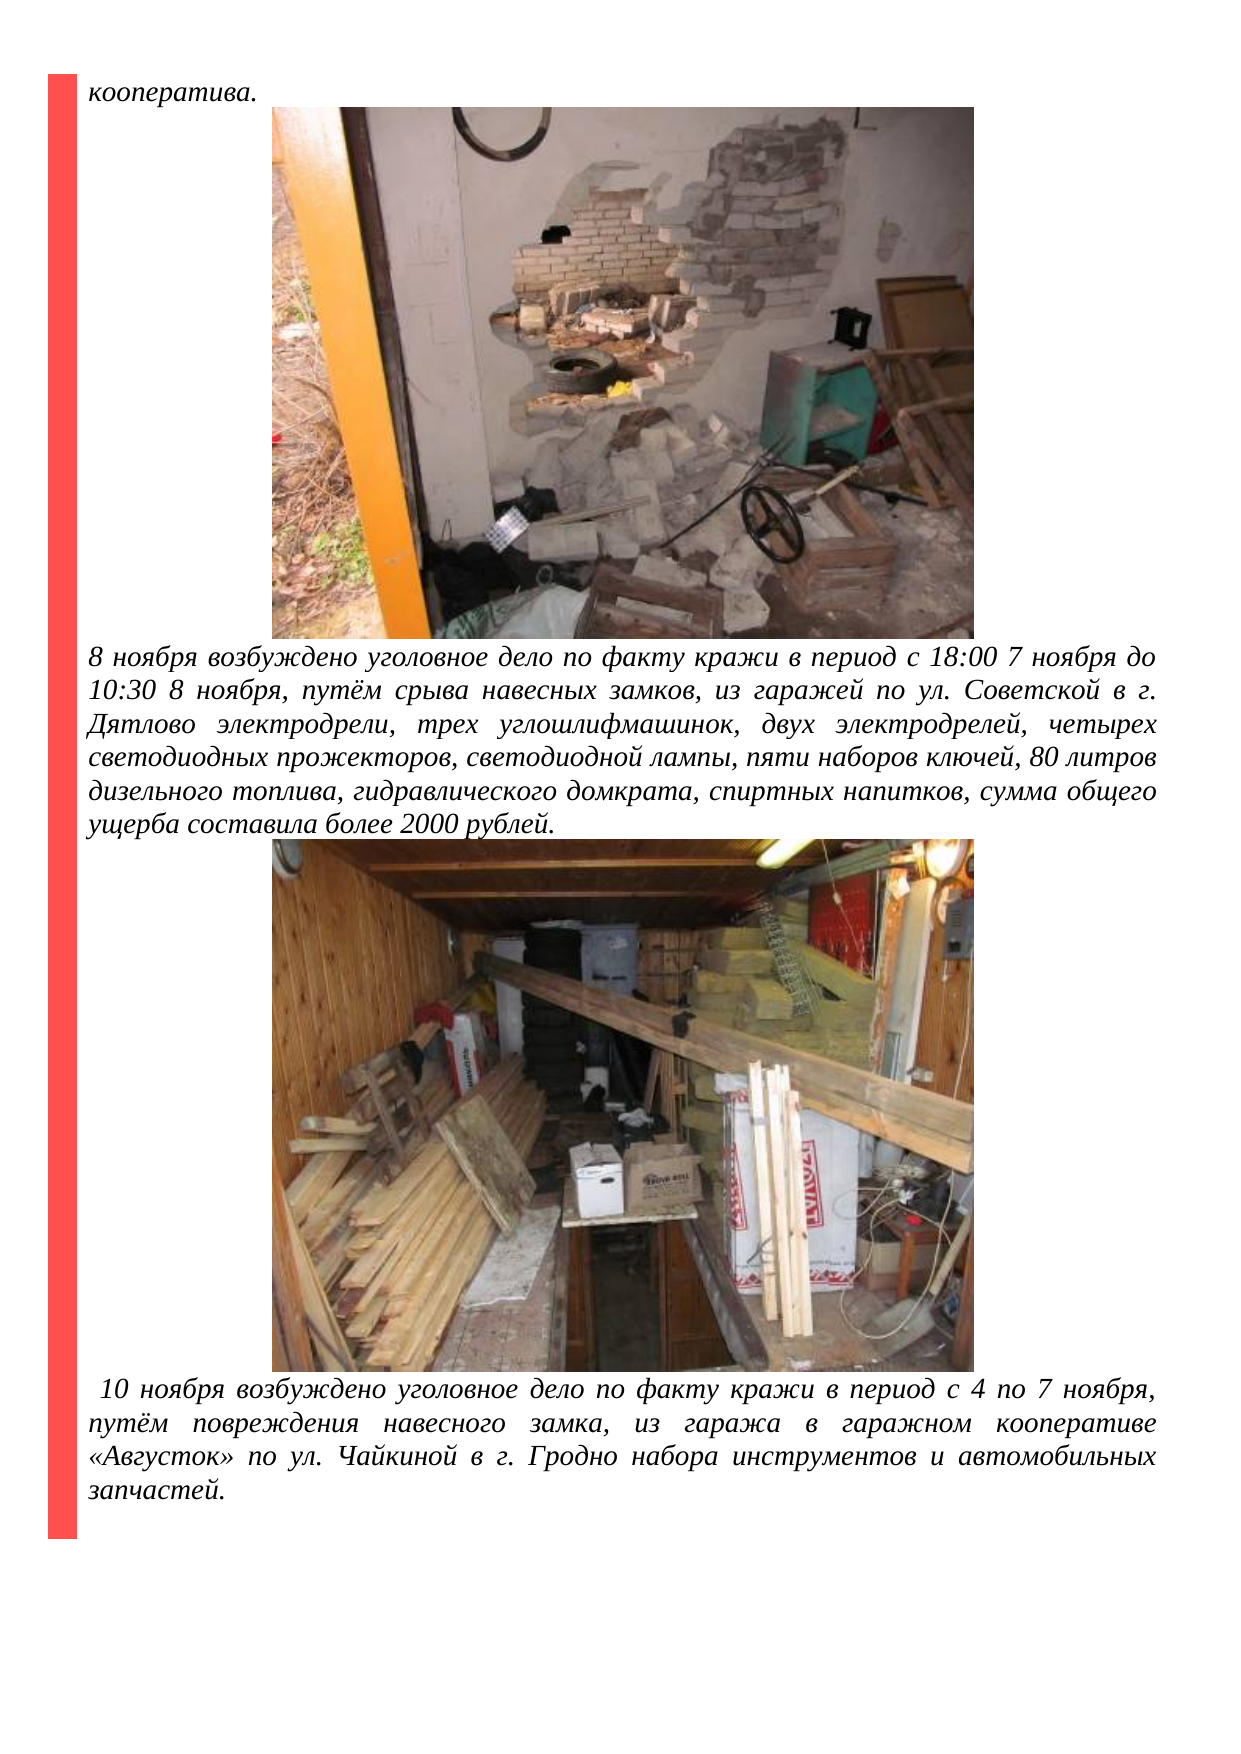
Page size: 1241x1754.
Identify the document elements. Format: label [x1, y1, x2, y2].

table_header [77, 74, 1169, 1539]
picture [272, 107, 974, 639]
picture [272, 839, 974, 1372]
table_header [48, 74, 77, 1539]
